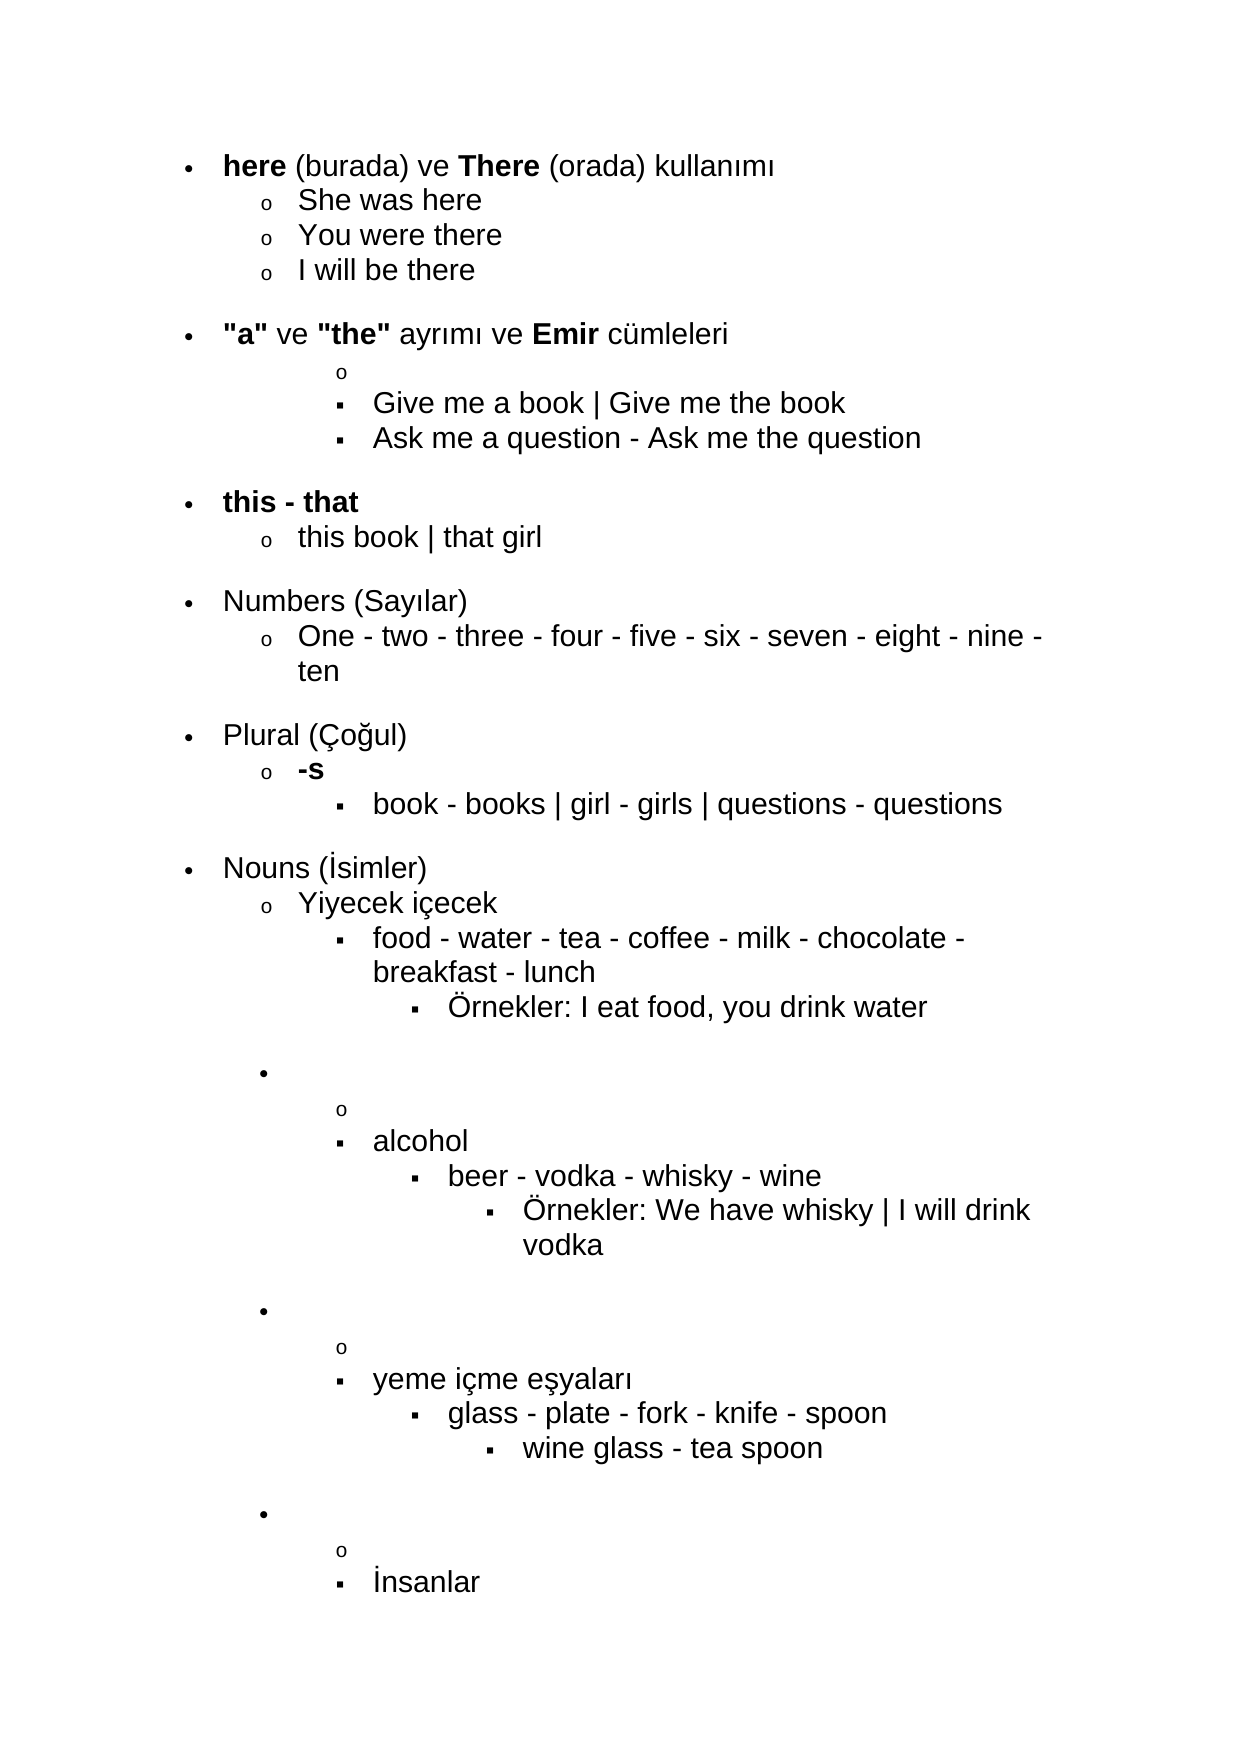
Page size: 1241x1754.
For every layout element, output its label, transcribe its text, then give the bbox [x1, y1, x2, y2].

list Örnekler: I eat food, you drink water [410, 989, 1093, 1024]
list this - that [185, 484, 1093, 519]
list One - two - three - four - five - six - seven - eight - nine - ten [260, 618, 1093, 687]
list I will be there [260, 252, 1093, 287]
list this book | that girl [260, 519, 1093, 554]
list "a" ve "the" ayrımı ve Emir cümleleri [185, 316, 1093, 351]
list Give me a book | Give me the book [335, 386, 1093, 420]
list beer - vodka - whisky - wine [410, 1158, 1093, 1192]
list Plural (Çoğul) [185, 717, 1093, 751]
list İnsanlar [335, 1564, 1093, 1599]
list Ask me a question - Ask me the question [335, 420, 1093, 455]
list glass - plate - fork - knife - spoon [410, 1396, 1093, 1430]
list yeme içme eşyaları [335, 1361, 1093, 1396]
list Nouns (İsimler) [185, 850, 1093, 885]
list Örnekler: We have whisky | I will drink vodka [485, 1192, 1093, 1262]
list You were there [260, 217, 1093, 252]
list alcohol [335, 1123, 1093, 1158]
list wine glass - tea spoon [485, 1430, 1093, 1465]
list -s [260, 751, 1093, 786]
list She was here [260, 182, 1093, 217]
list book - books | girl - girls | questions - questions [335, 786, 1093, 821]
list Yiyecek içecek [260, 885, 1093, 920]
list here (burada) ve There (orada) kullanımı [185, 148, 1093, 182]
list Numbers (Sayılar) [185, 583, 1093, 618]
list food - water - tea - coffee - milk - chocolate - breakfast - lunch [335, 920, 1093, 989]
